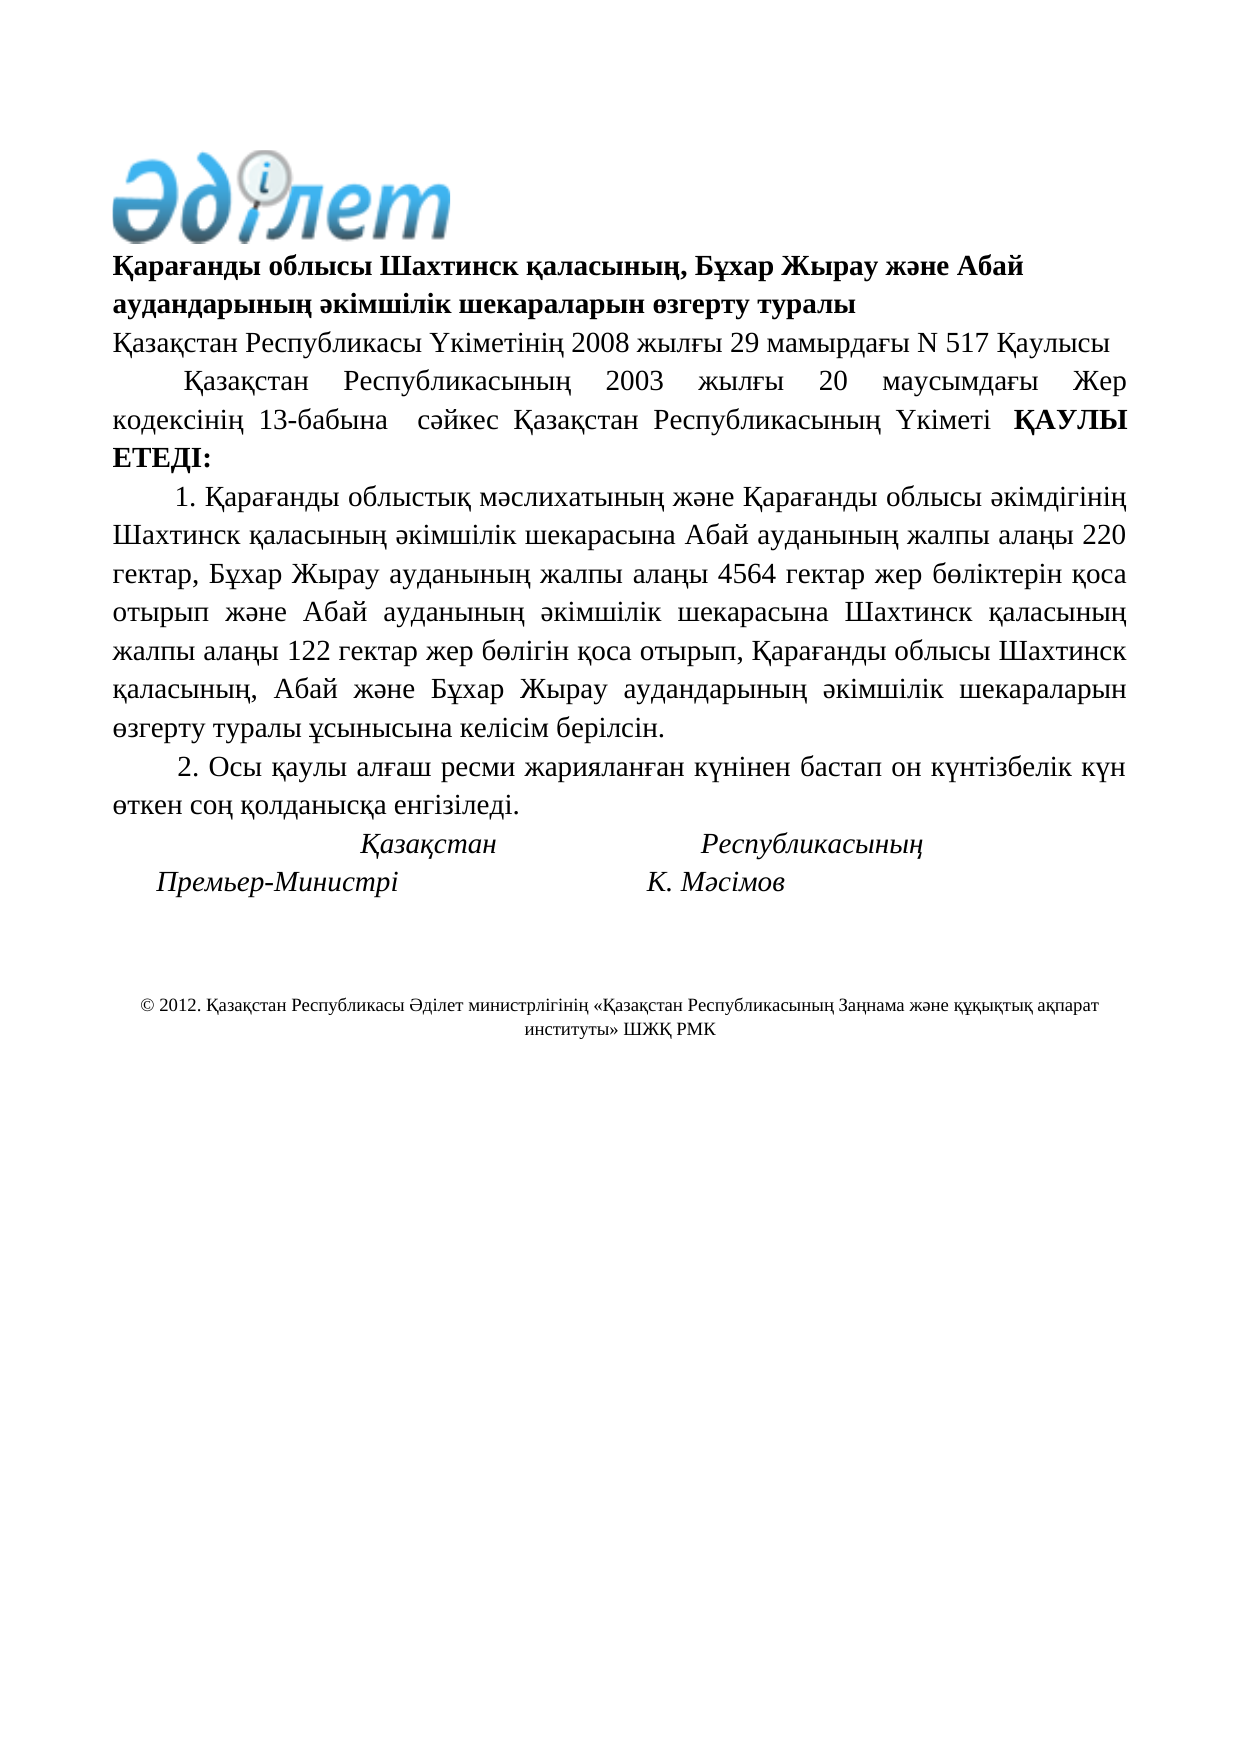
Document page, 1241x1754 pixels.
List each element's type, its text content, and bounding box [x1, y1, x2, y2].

text 1. Қарағанды облыстық мәслихатының және Қарағанды облысы әкімдігінің Шахтинск қаласының әкімшілік шекарасына Абай ауданының жалпы алаңы 220 гектар, Бұхар Жырау ауданының жалпы алаңы 4564 гектар жер бөліктерін қоса отырып және Абай ауданының әкімшілік шекарасына Шахтинск қаласының жалпы алаңы 122 гектар жер бөлігін қоса отырып, Қарағанды облысы Шахтинск қаласының, Абай және Бұхар Жырау аудандарының әкімшілік шекараларын өзгерту туралы ұсынысына келісім берілсін. [112, 479, 1128, 744]
text Қазақстан Республикасы Үкіметінің 2008 жылғы 29 мамырдағы N 517 Қаулысы [112, 325, 1128, 358]
text Қарағанды облысы Шахтинск қаласының, Бұхар Жырау және Абай аудандарының әкімшілік шекараларын өзгерту туралы [112, 248, 1128, 320]
text © 2012. Қазақстан Республикасы Әділет министрлігінің «Қазақстан Республикасының Заңнама және құқықтық ақпарат институты» ШЖҚ РМК [112, 993, 1128, 1040]
text 2. Осы қаулы алғаш ресми жарияланған күнінен бастап он күнтізбелік күн өткен соң қолданысқа енгізіледі. [112, 749, 1128, 821]
text Қазақстан Республикасының Премьер-Министрі К. Мәсімов [112, 826, 1128, 898]
text Қазақстан Республикасының 2003 жылғы 20 маусымдағы Жер кодексінің 13-бабына сәйкес Қазақстан Республикасының Үкіметі ҚАУЛЫ ЕТЕДІ: [112, 363, 1128, 474]
picture [112, 150, 451, 244]
